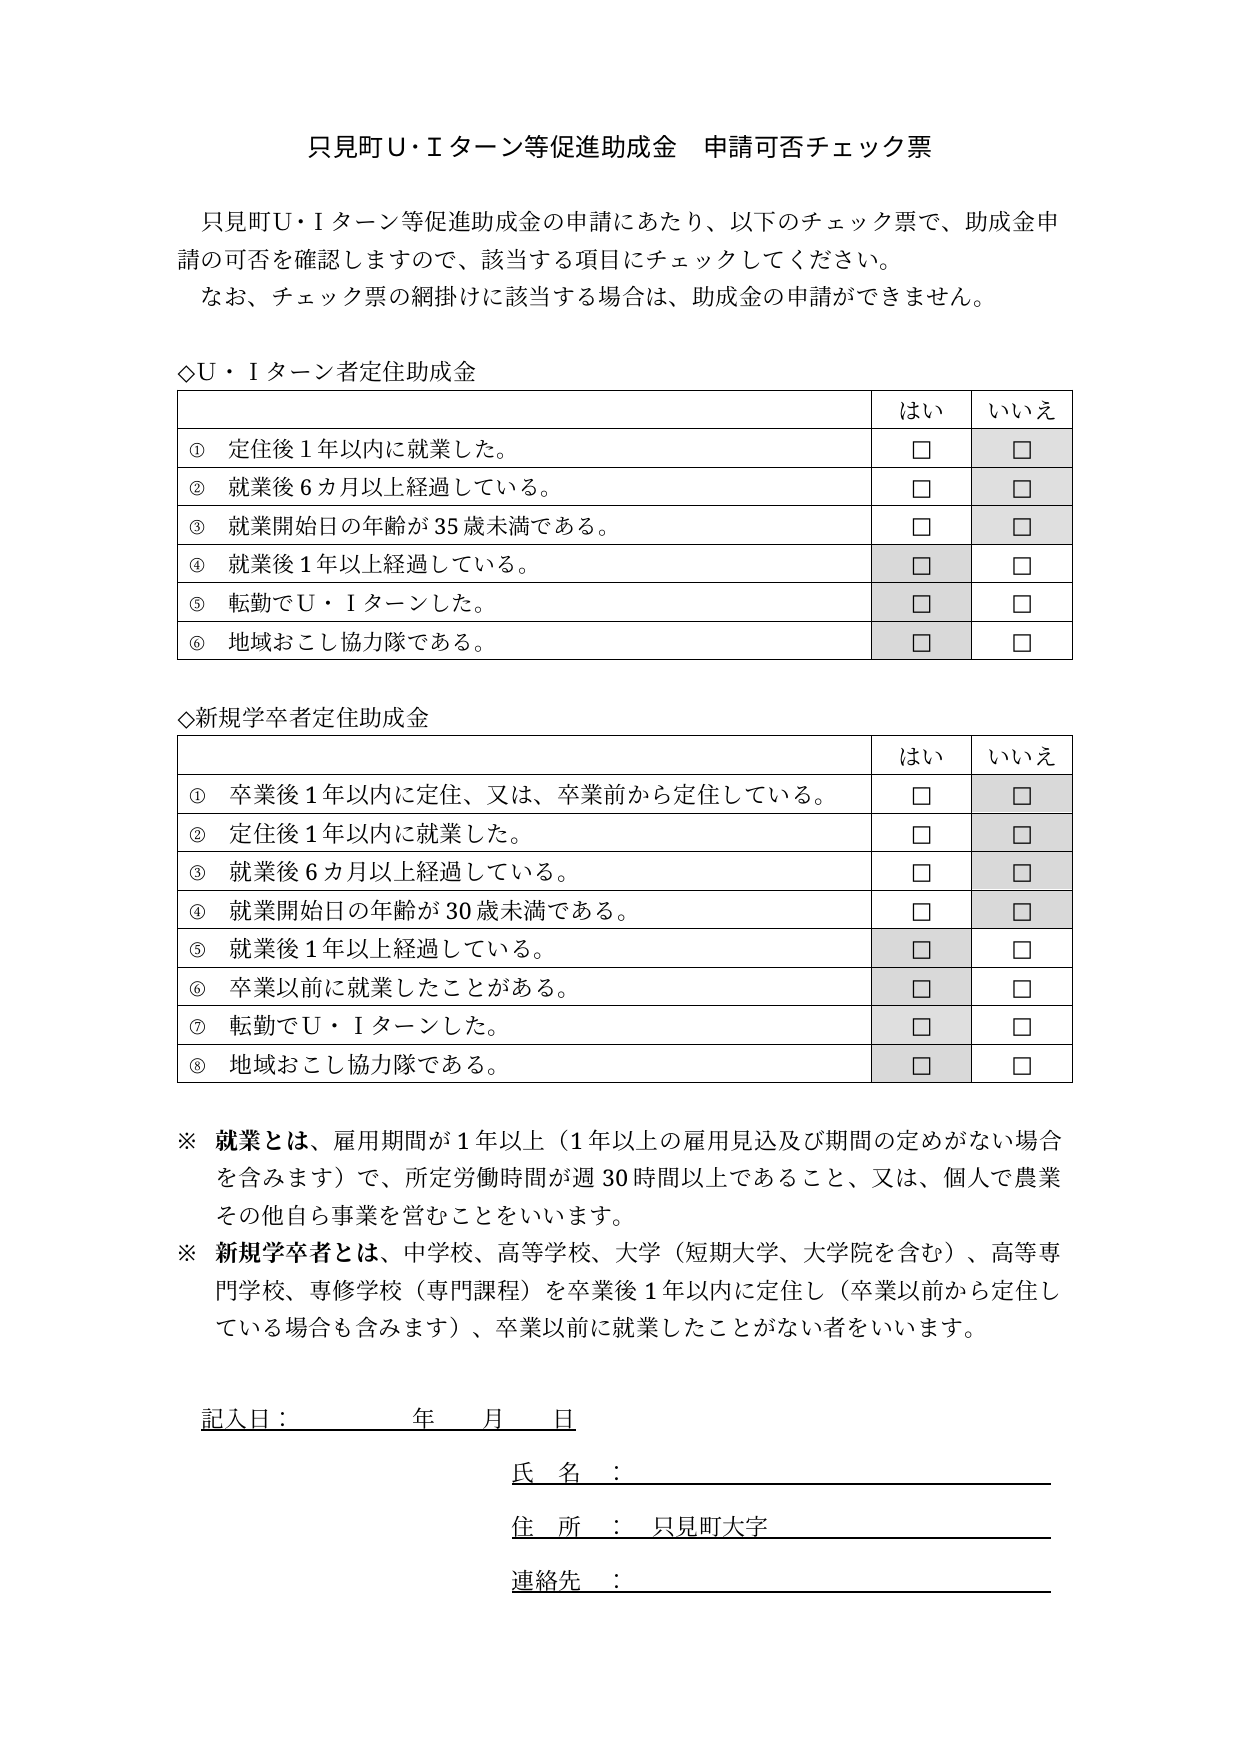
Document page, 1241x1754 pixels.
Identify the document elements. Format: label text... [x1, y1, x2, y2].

text 住 所 ： 只見町大字 [440, 1507, 1063, 1544]
text ◇新規学卒者定住助成金 [177, 698, 1063, 735]
table_cell ④ 就業後1年以上経過している。 [178, 545, 871, 582]
table_cell □ [872, 468, 971, 505]
table_cell □ [872, 622, 971, 659]
table_cell □ [872, 583, 971, 621]
table_cell ⑤ 就業後1年以上経過している。 [178, 929, 871, 967]
table_cell ⑥ 地域おこし協力隊である。 [178, 622, 871, 659]
table_cell ① 卒業後1年以内に定住、又は、卒業前から定住している。 [178, 775, 871, 812]
table_cell ③ 就業開始日の年齢が35歳未満である。 [178, 506, 871, 544]
table_cell □ [872, 545, 971, 582]
table_cell □ [972, 775, 1072, 812]
table_cell ⑤ 転勤でＵ・Ｉターンした。 [178, 583, 871, 621]
table_cell □ [872, 1045, 971, 1082]
table_cell □ [972, 622, 1072, 659]
table_cell □ [872, 506, 971, 544]
table_cell ② 就業後6カ月以上経過している。 [178, 468, 871, 505]
table_header [178, 736, 871, 774]
table_header はい [872, 391, 971, 428]
text 氏 名 ： [440, 1453, 1063, 1490]
table_cell □ [972, 1045, 1072, 1082]
text 只見町Ｕ･Ｉターン等促進助成金の申請にあたり、以下のチェック票で、助成金申請の可否を確認しますので、該当する項目にチェックしてください。 [177, 202, 1063, 277]
text 記入日： 年 月 日 [177, 1399, 1063, 1436]
text 連絡先 ： [440, 1561, 1063, 1598]
table_cell □ [872, 968, 971, 1005]
list 就業とは、雇用期間が1年以上（1年以上の雇用見込及び期間の定めがない場合を含みます）で、所定労働時間が週30時間以上であること、又は、個人で農業その他自ら事業を営むことをいいます。 [177, 1121, 1063, 1233]
table_cell □ [972, 506, 1072, 544]
table_cell □ [872, 429, 971, 467]
table_cell □ [872, 852, 971, 889]
list 新規学卒者とは、中学校、高等学校、大学（短期大学、大学院を含む）、高等専門学校、専修学校（専門課程）を卒業後1年以内に定住し（卒業以前から定住している場合も含みます）、卒業以前に就業したことがない者をいいます。 [177, 1233, 1063, 1346]
table_cell □ [972, 468, 1072, 505]
table_cell □ [872, 891, 971, 928]
table_cell □ [872, 775, 971, 812]
table_cell □ [972, 583, 1072, 621]
text なお、チェック票の網掛けに該当する場合は、助成金の申請ができません。 [177, 277, 1063, 314]
table_cell □ [972, 429, 1072, 467]
table_cell ③ 就業後6カ月以上経過している。 [178, 852, 871, 889]
table_cell □ [972, 545, 1072, 582]
table_header [178, 391, 871, 428]
text 只見町Ｕ･Ｉターン等促進助成金 申請可否チェック票 [177, 127, 1063, 164]
table_cell ④ 就業開始日の年齢が30歳未満である。 [178, 891, 871, 928]
table_cell ⑦ 転勤でＵ・Ｉターンした。 [178, 1006, 871, 1044]
table_header いいえ [972, 736, 1072, 774]
table_cell □ [972, 1006, 1072, 1044]
table_cell □ [972, 968, 1072, 1005]
table_cell □ [972, 929, 1072, 967]
text ◇Ｕ・Ｉターン者定住助成金 [177, 352, 1063, 389]
table_cell □ [872, 929, 971, 967]
table_cell ② 定住後1年以内に就業した。 [178, 814, 871, 851]
table_cell ⑧ 地域おこし協力隊である。 [178, 1045, 871, 1082]
table_cell □ [872, 814, 971, 851]
table_cell □ [972, 814, 1072, 851]
table_cell ⑥ 卒業以前に就業したことがある。 [178, 968, 871, 1005]
table_cell □ [972, 852, 1072, 889]
table_cell □ [872, 1006, 971, 1044]
table_header いいえ [972, 391, 1072, 428]
table_cell □ [972, 891, 1072, 928]
table_header はい [872, 736, 971, 774]
table_cell ① 定住後１年以内に就業した。 [178, 429, 871, 467]
